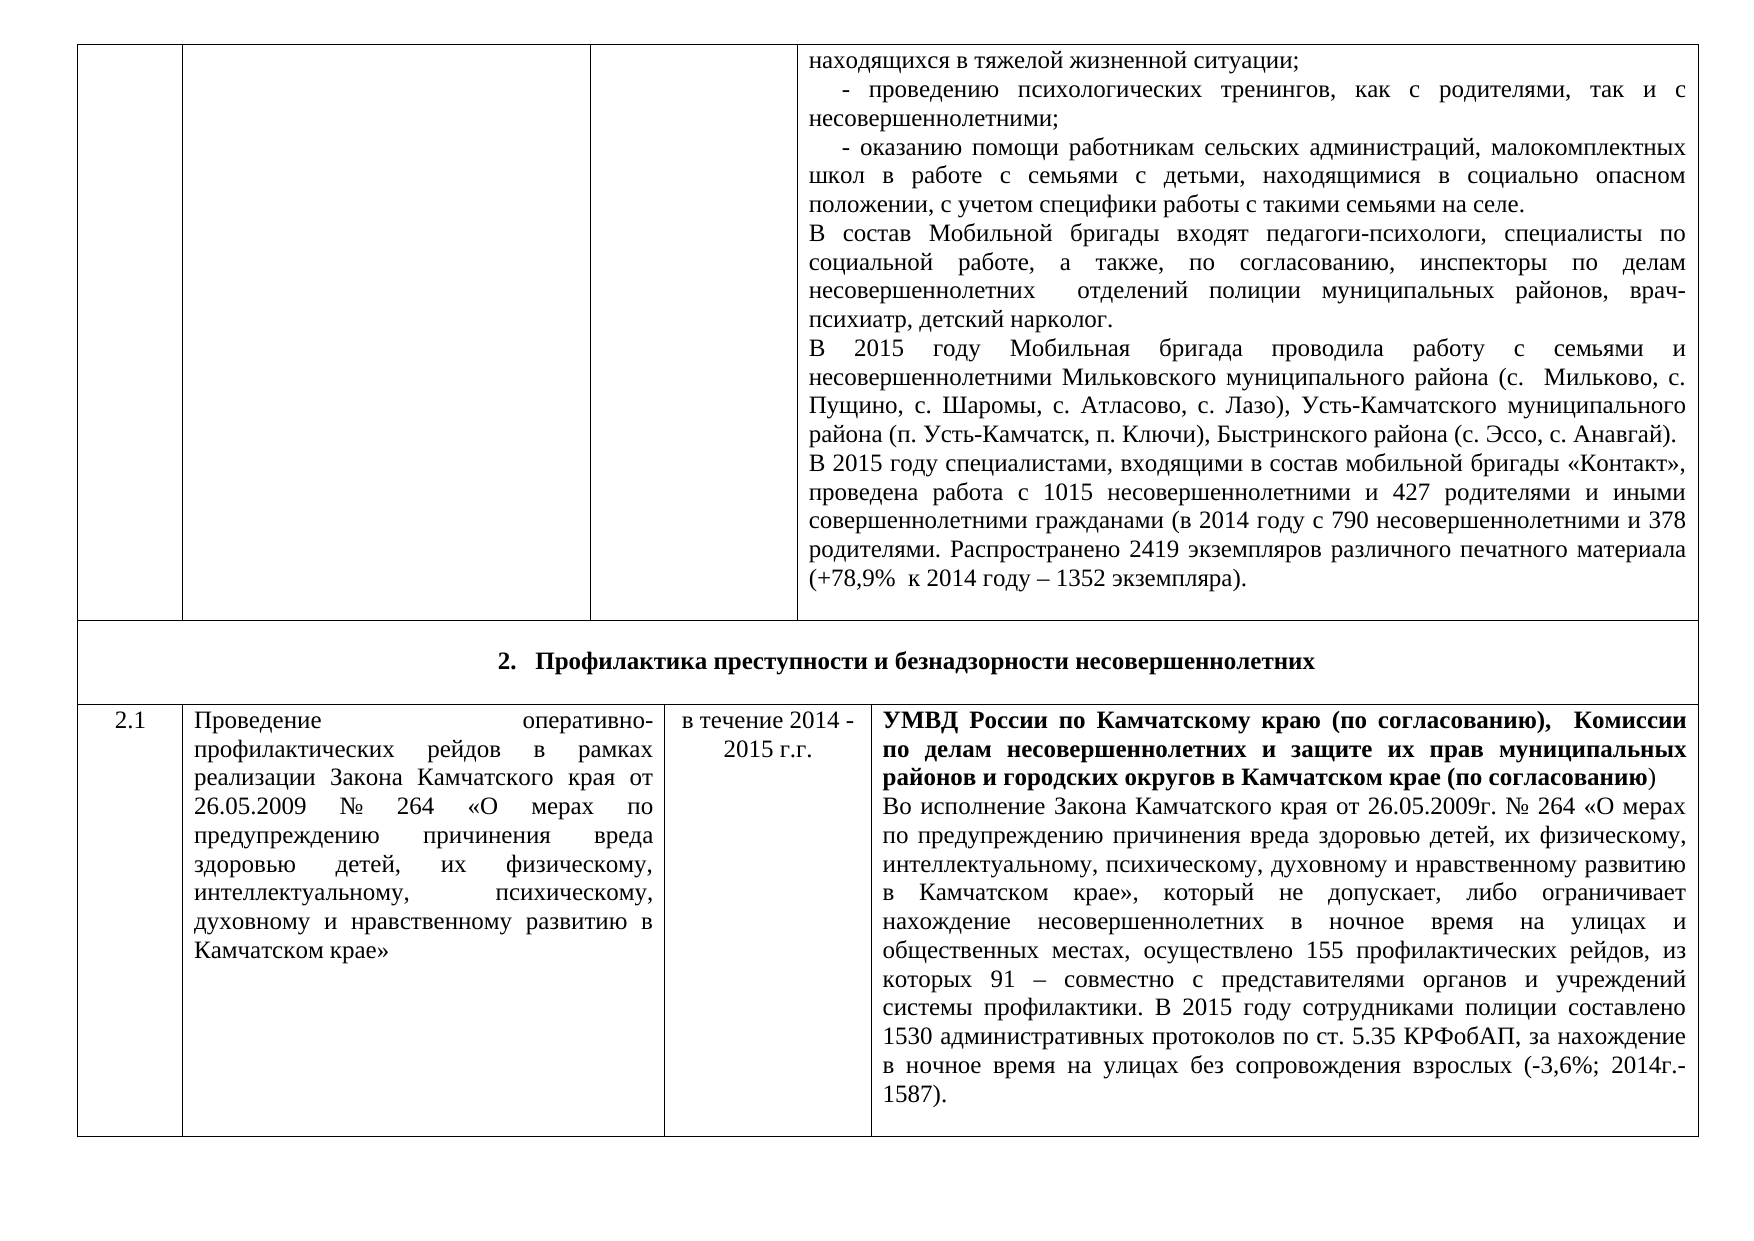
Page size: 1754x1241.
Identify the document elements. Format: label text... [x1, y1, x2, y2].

table_cell в течение 2014 - 2015 г.г. [665, 705, 871, 1136]
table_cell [591, 45, 797, 620]
table_cell Профилактика преступности и безнадзорности несовершеннолетних [78, 621, 1698, 704]
table_cell УМВД России по Камчатскому краю (по согласованию), Комиссии по делам несовершеннолетних и защите их прав муниципальных районов и городских округов в Камчатском крае (по согласованию) Во исполнение Закона Камчатского края от 26.05.2009г. № 264 «О мерах по предупреждению причинения вреда здоровью детей, их физическому, интеллектуальному, психическому, духовному и нравственному развитию в Камчатском крае», который не допускает, либо ограничивает нахождение несовершеннолетних в ночное время на улицах и общественных местах, осуществлено 155 профилактических рейдов, из которых 91 – совместно с представителями органов и учреждений системы профилактики. В 2015 году сотрудниками полиции составлено 1530 административных протоколов по ст. 5.35 КРФобАП, за нахождение в ночное время на улицах без сопровождения взрослых (-3,6%; 2014г.- 1587). [872, 705, 1698, 1136]
table_cell 2.1 [78, 705, 182, 1136]
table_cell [798, 45, 1698, 620]
table_cell Проведение оперативно-профилактических рейдов в рамках реализации Закона Камчатского края от 26.05.2009 № 264 «О мерах по предупреждению причинения вреда здоровью детей, их физическому, интеллектуальному, психическому, духовному и нравственному развитию в Камчатском крае» [183, 705, 664, 1136]
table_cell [183, 45, 590, 620]
table_cell [78, 45, 182, 620]
